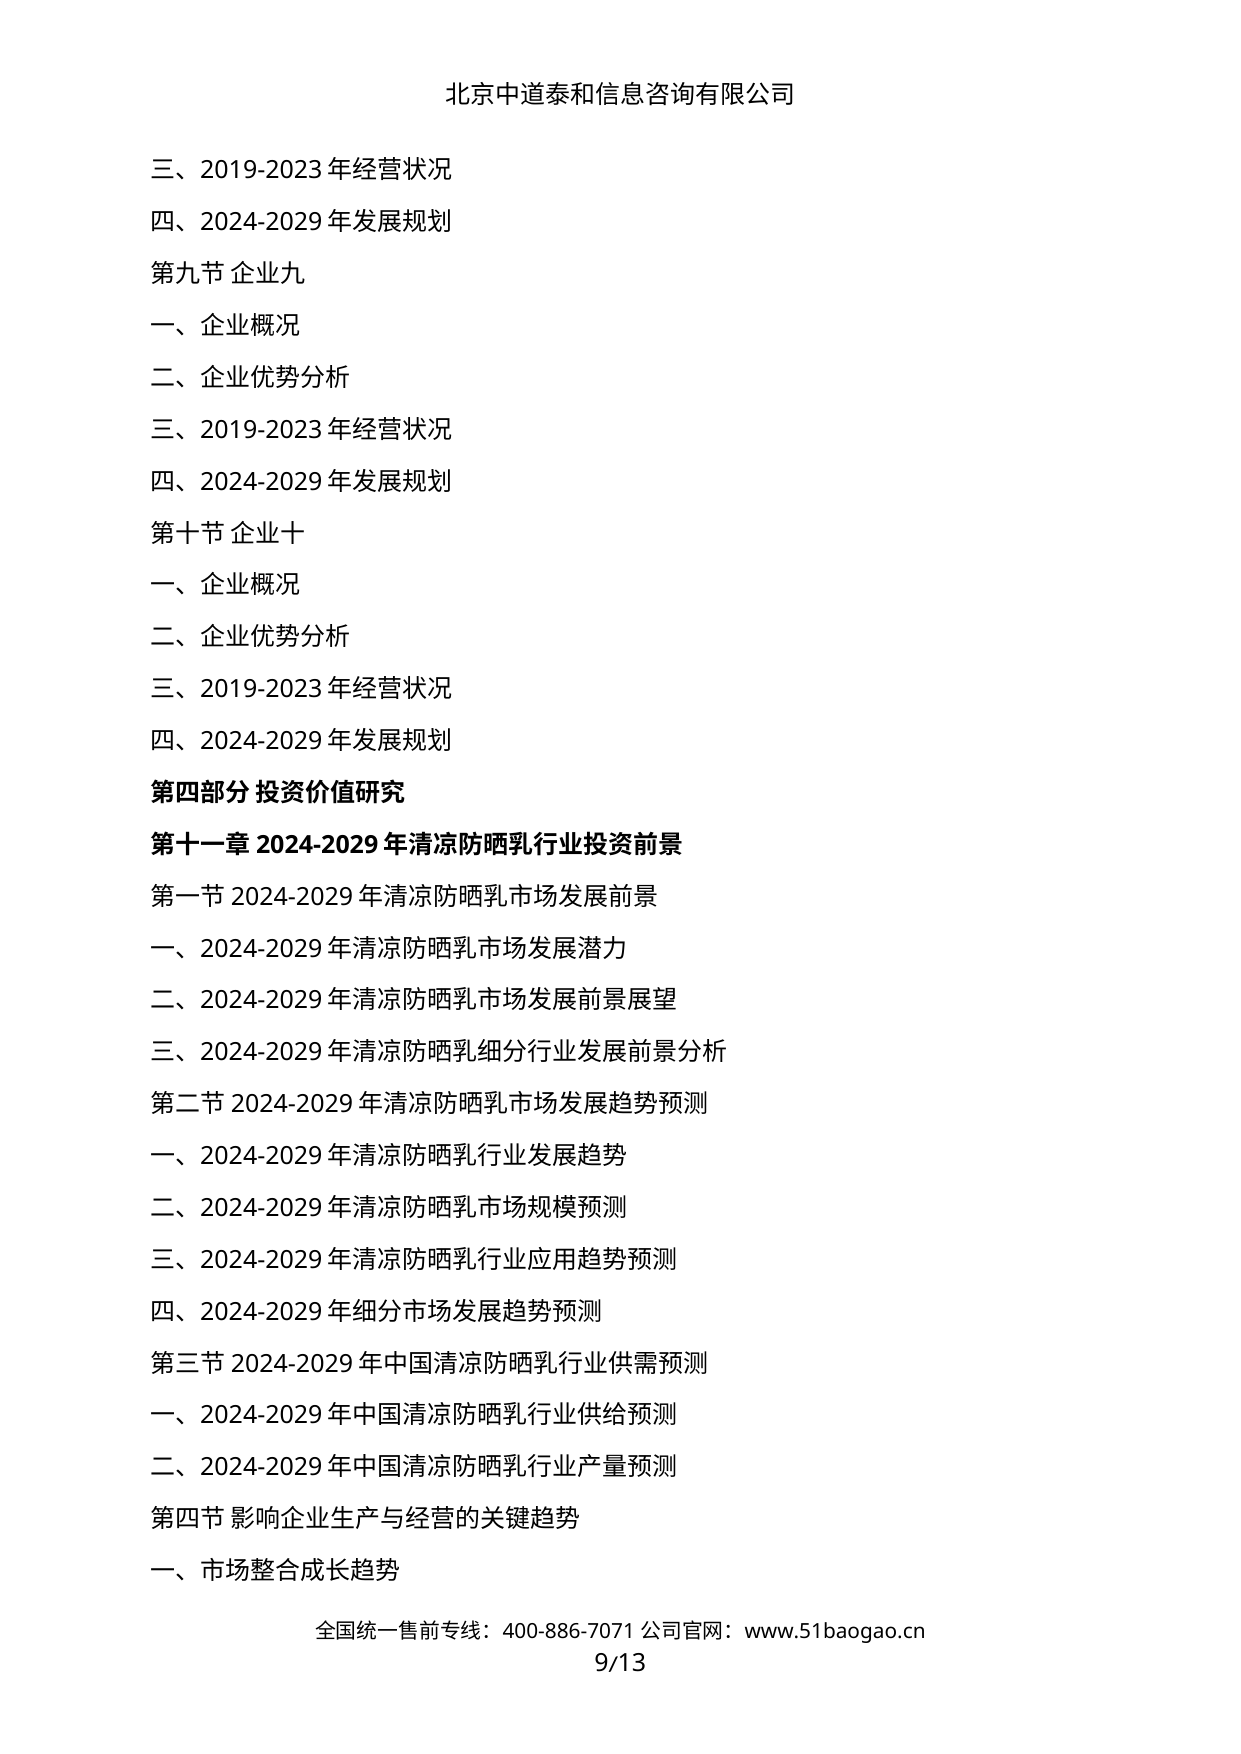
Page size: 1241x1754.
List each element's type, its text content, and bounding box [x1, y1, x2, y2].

text 二、2024-2029年中国清凉防晒乳行业产量预测 [150, 1447, 1090, 1483]
text 四、2024-2029年发展规划 [150, 202, 1090, 238]
text 二、企业优势分析 [150, 617, 1090, 653]
text 二、2024-2029年清凉防晒乳市场规模预测 [150, 1187, 1090, 1224]
text 二、企业优势分析 [150, 357, 1090, 394]
text 第二节 2024-2029年清凉防晒乳市场发展趋势预测 [150, 1084, 1090, 1120]
text 二、2024-2029年清凉防晒乳市场发展前景展望 [150, 980, 1090, 1016]
text 一、2024-2029年中国清凉防晒乳行业供给预测 [150, 1395, 1090, 1431]
text 三、2024-2029年清凉防晒乳细分行业发展前景分析 [150, 1032, 1090, 1068]
text 四、2024-2029年发展规划 [150, 721, 1090, 757]
text 三、2019-2023年经营状况 [150, 150, 1090, 186]
text 第十一章 2024-2029年清凉防晒乳行业投资前景 [150, 824, 1090, 861]
text 第一节 2024-2029年清凉防晒乳市场发展前景 [150, 876, 1090, 912]
text 第十节 企业十 [150, 513, 1090, 549]
text 一、2024-2029年清凉防晒乳行业发展趋势 [150, 1136, 1090, 1172]
text 一、2024-2029年清凉防晒乳市场发展潜力 [150, 928, 1090, 964]
text 一、企业概况 [150, 306, 1090, 342]
text 四、2024-2029年发展规划 [150, 461, 1090, 497]
text 第四部分 投资价值研究 [150, 772, 1090, 809]
text 第九节 企业九 [150, 254, 1090, 290]
text 一、市场整合成长趋势 [150, 1551, 1090, 1587]
text 第三节 2024-2029年中国清凉防晒乳行业供需预测 [150, 1343, 1090, 1379]
text 四、2024-2029年细分市场发展趋势预测 [150, 1291, 1090, 1327]
text 三、2019-2023年经营状况 [150, 669, 1090, 705]
text 一、企业概况 [150, 565, 1090, 601]
text 第四节 影响企业生产与经营的关键趋势 [150, 1499, 1090, 1535]
text 三、2024-2029年清凉防晒乳行业应用趋势预测 [150, 1239, 1090, 1276]
text 三、2019-2023年经营状况 [150, 409, 1090, 446]
